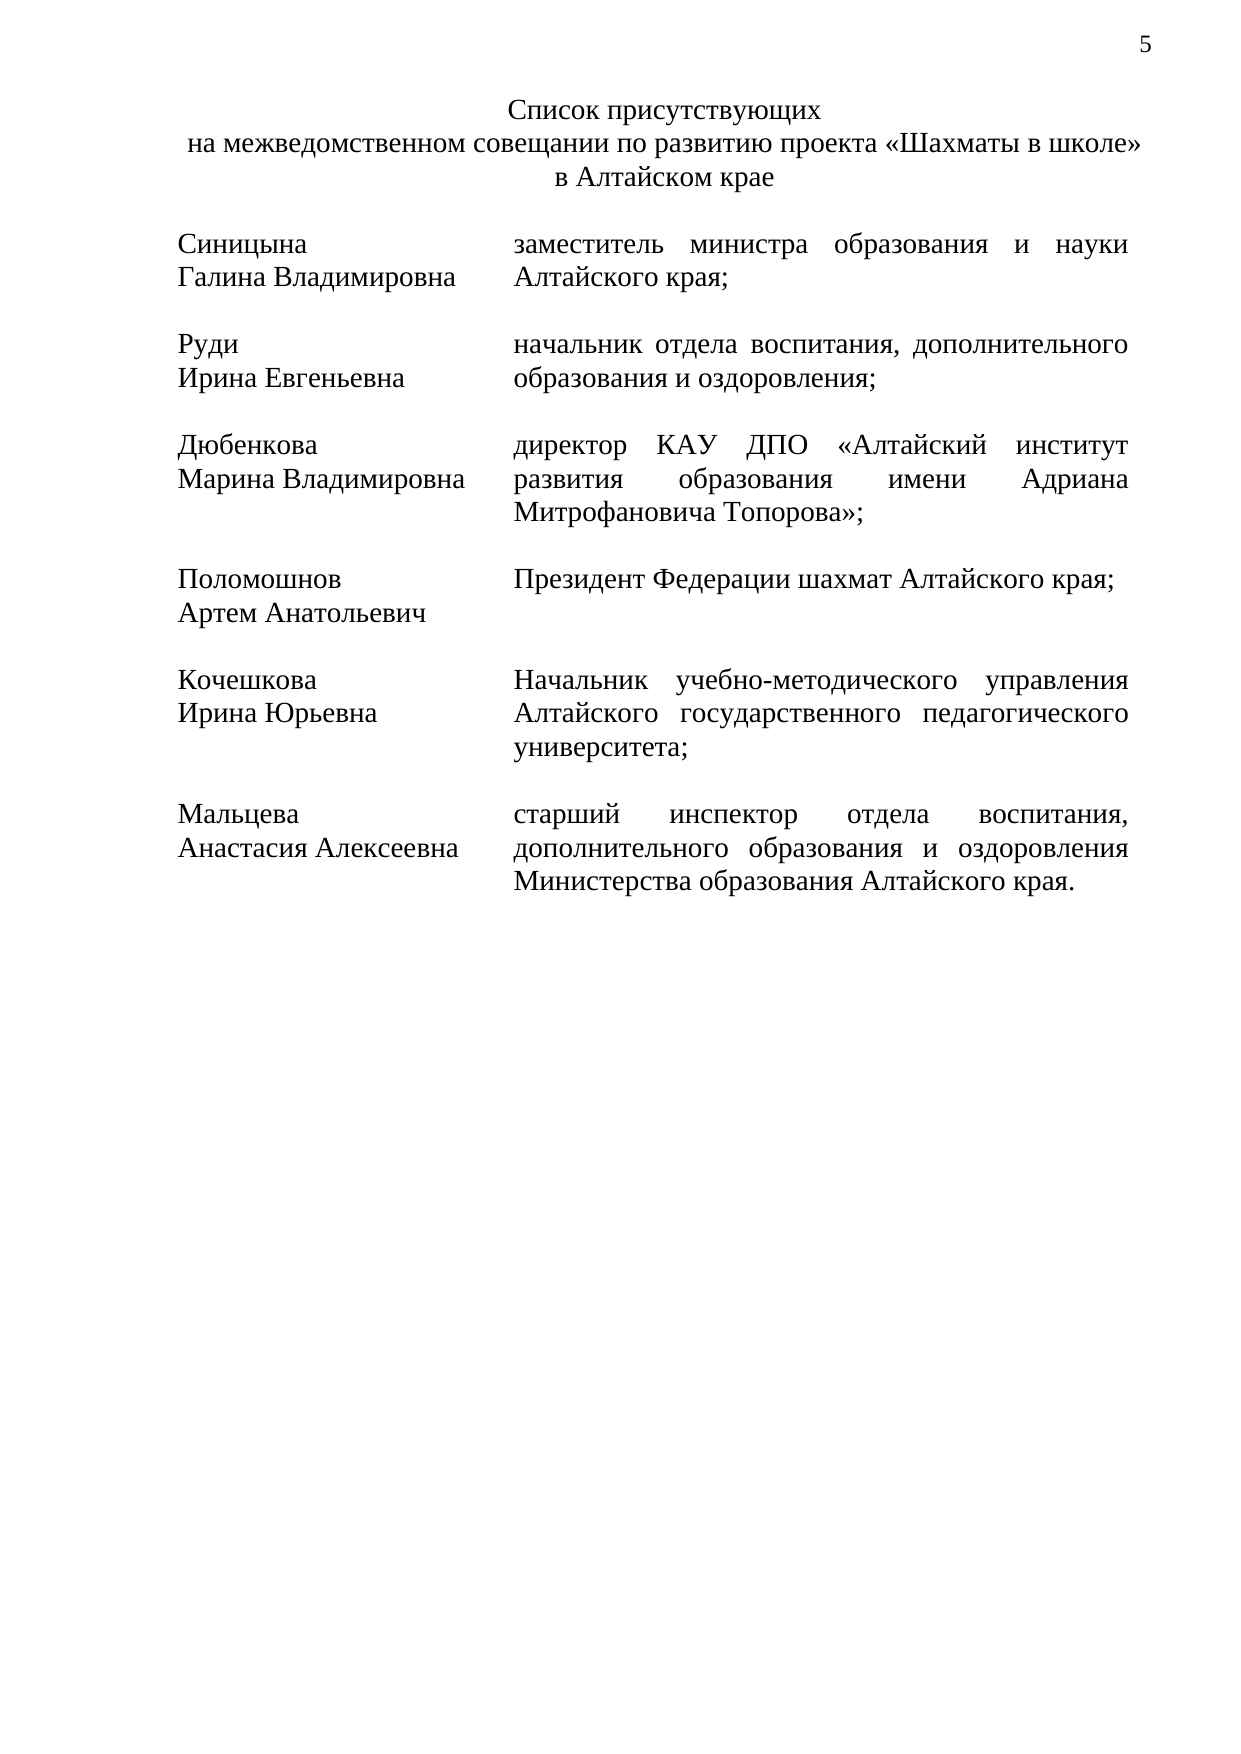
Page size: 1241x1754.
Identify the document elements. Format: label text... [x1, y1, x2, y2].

table_cell Мальцева Анастасия Алексеевна [166, 796, 502, 897]
table_header заместитель министра образования и науки Алтайского края; [502, 226, 1140, 327]
table_cell директор КАУ ДПО «Алтайский институт развития образования имени Адриана Митрофановича Топорова»; [502, 427, 1140, 561]
table_cell Начальник учебно-методического управления Алтайского государственного педагогического университета; [502, 662, 1140, 796]
text на межведомственном совещании по развитию проекта «Шахматы в школе» в Алтайском крае [177, 125, 1152, 192]
table_cell Поломошнов Артем Анатольевич [166, 561, 502, 662]
table_header Синицына Галина Владимировна [166, 226, 502, 327]
text Список присутствующих [177, 92, 1152, 125]
table_cell Президент Федерации шахмат Алтайского края; [502, 561, 1140, 662]
table_cell начальник отдела воспитания, дополнительного образования и оздоровления; [502, 327, 1140, 427]
table_cell Дюбенкова Марина Владимировна [166, 427, 502, 561]
table_cell Руди Ирина Евгеньевна [166, 327, 502, 427]
table_cell старший инспектор отдела воспитания, дополнительного образования и оздоровления Министерства образования Алтайского края. [502, 796, 1140, 897]
table_cell Кочешкова Ирина Юрьевна [166, 662, 502, 796]
